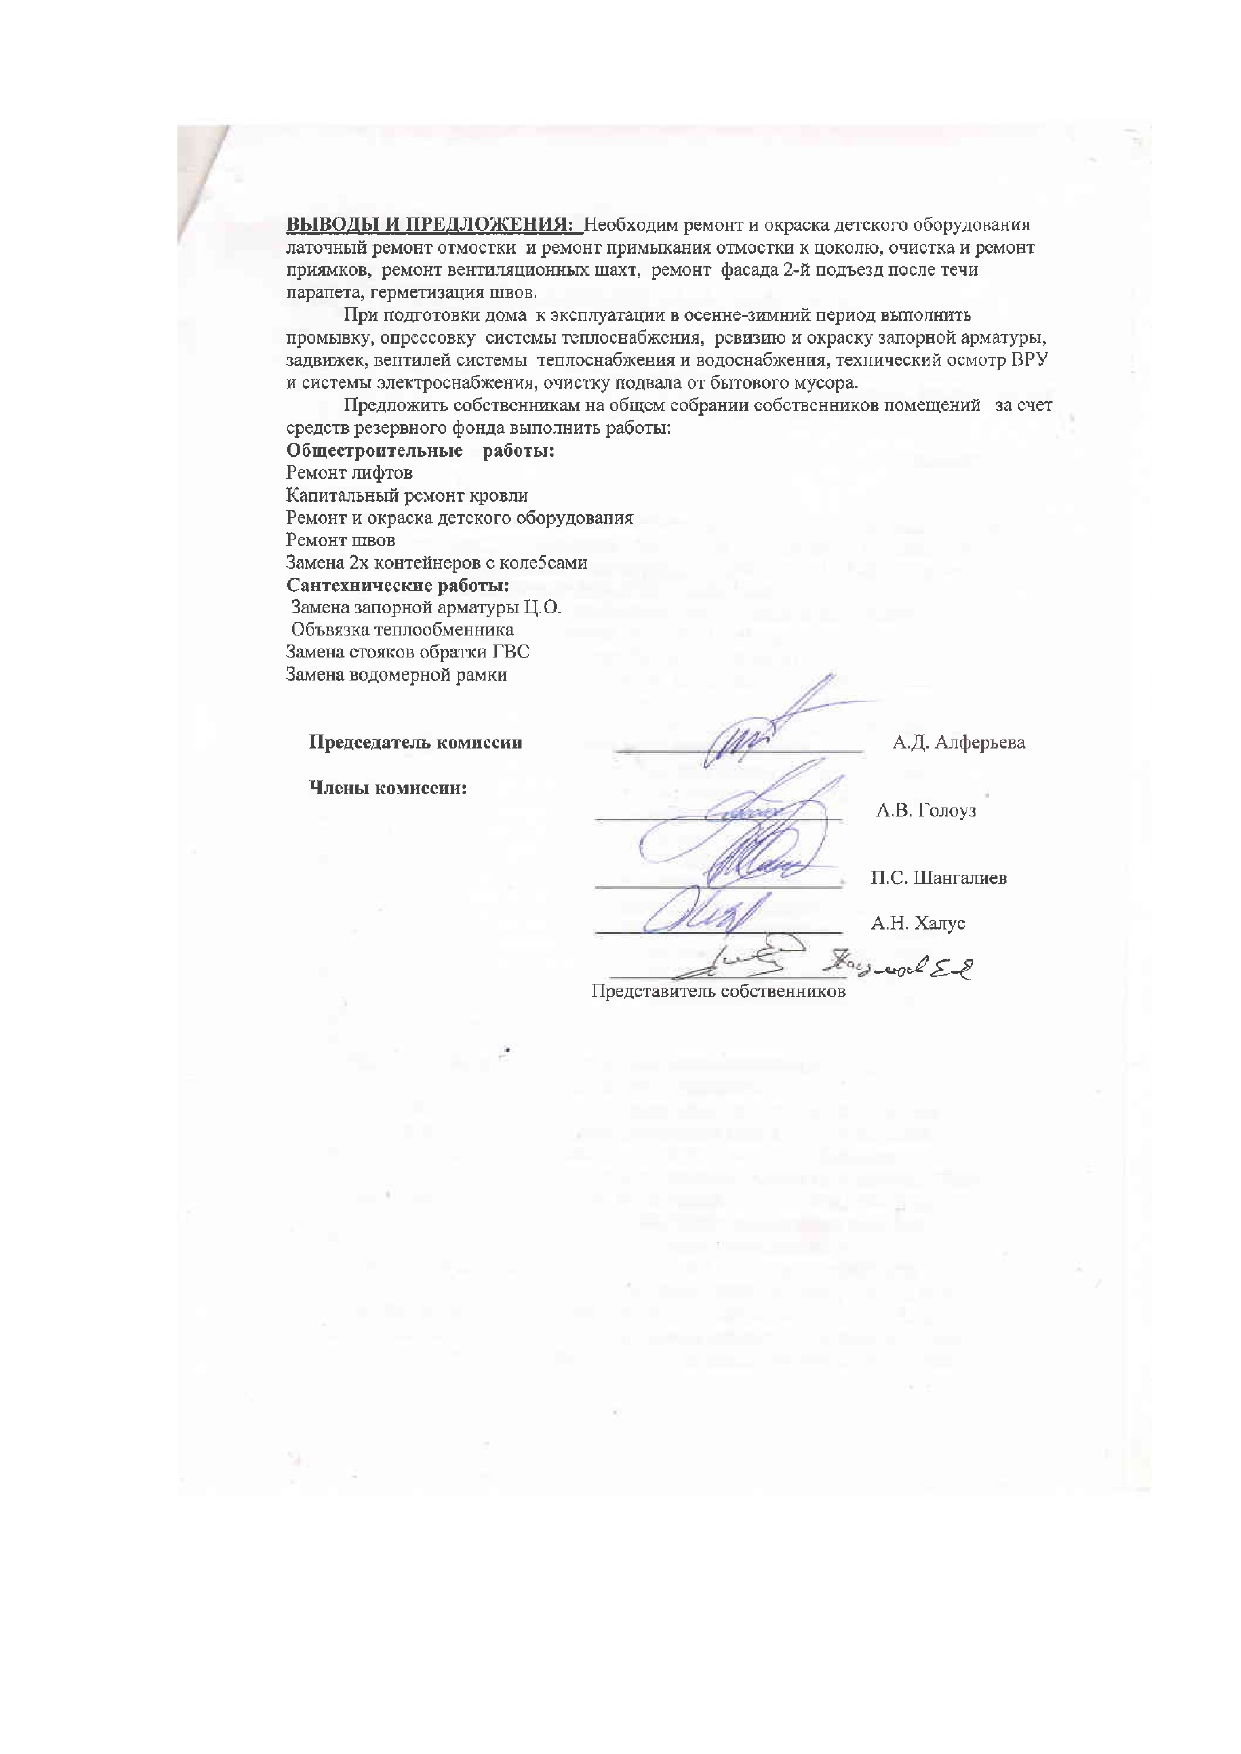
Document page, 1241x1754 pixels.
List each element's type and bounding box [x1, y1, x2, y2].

picture [177, 118, 1152, 1497]
